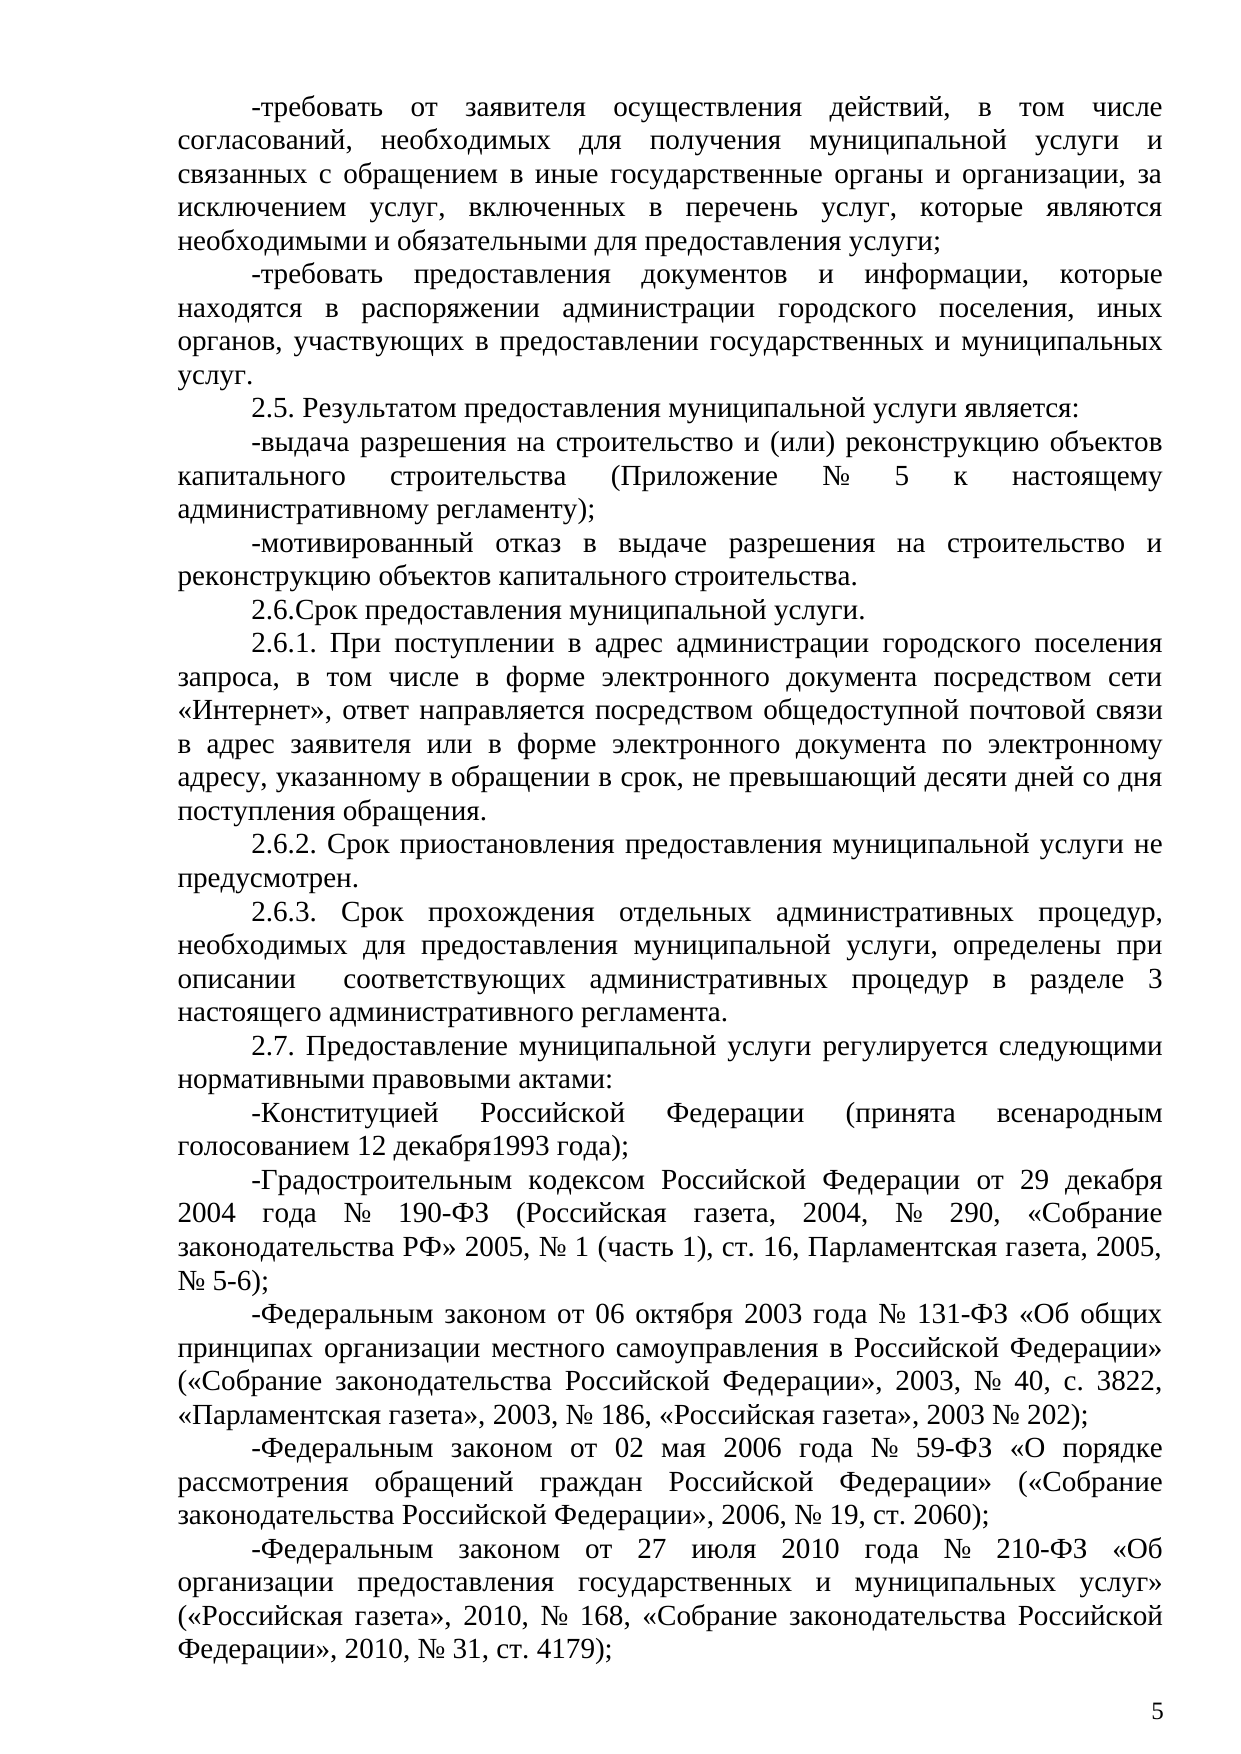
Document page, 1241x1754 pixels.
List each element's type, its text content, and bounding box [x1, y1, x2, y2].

text -Федеральным законом от 27 июля 2010 года № 210-ФЗ «Об организации предоставления государственных и муниципальных услуг» («Российская газета», 2010, № 168, «Собрание законодательства Российской Федерации», 2010, № 31, ст. 4179); [177, 1531, 1163, 1665]
text 2.6.3. Срок прохождения отдельных административных процедур, необходимых для предоставления муниципальной услуги, определены при описании соответствующих административных процедур в разделе 3 настоящего административного регламента. [177, 894, 1163, 1028]
text -мотивированный отказ в выдаче разрешения на строительство и реконструкцию объектов капитального строительства. [177, 525, 1163, 592]
text -Федеральным законом от 06 октября 2003 года № 131-ФЗ «Об общих принципах организации местного самоуправления в Российской Федерации» («Собрание законодательства Российской Федерации», 2003, № 40, с. 3822, «Парламентская газета», 2003, № 186, «Российская газета», 2003 № 202); [177, 1296, 1163, 1430]
text -Градостроительным кодексом Российской Федерации от 29 декабря 2004 года № 190-ФЗ (Российская газета, 2004, № 290, «Собрание законодательства РФ» 2005, № 1 (часть 1), ст. 16, Парламентская газета, 2005, № 5-6); [177, 1162, 1163, 1296]
text -требовать предоставления документов и информации, которые находятся в распоряжении администрации городского поселения, иных органов, участвующих в предоставлении государственных и муниципальных услуг. [177, 256, 1163, 391]
text -выдача разрешения на строительство и (или) реконструкцию объектов капитального строительства (Приложение № 5 к настоящему административному регламенту); [177, 424, 1163, 525]
text -Федеральным законом от 02 мая 2006 года № 59-ФЗ «О порядке рассмотрения обращений граждан Российской Федерации» («Собрание законодательства Российской Федерации», 2006, № 19, ст. 2060); [177, 1430, 1163, 1531]
text 2.6.1. При поступлении в адрес администрации городского поселения запроса, в том числе в форме электронного документа посредством сети «Интернет», ответ направляется посредством общедоступной почтовой связи в адрес заявителя или в форме электронного документа по электронному адресу, указанному в обращении в срок, не превышающий десяти дней со дня поступления обращения. [177, 625, 1163, 827]
text 2.6.Срок предоставления муниципальной услуги. [177, 592, 1163, 625]
text 2.6.2. Срок приостановления предоставления муниципальной услуги не предусмотрен. [177, 827, 1163, 894]
text 2.7. Предоставление муниципальной услуги регулируется следующими нормативными правовыми актами: [177, 1028, 1163, 1095]
text 2.5. Результатом предоставления муниципальной услуги является: [177, 391, 1163, 424]
text -требовать от заявителя осуществления действий, в том числе согласований, необходимых для получения муниципальной услуги и связанных с обращением в иные государственные органы и организации, за исключением услуг, включенных в перечень услуг, которые являются необходимыми и обязательными для предоставления услуги; [177, 89, 1163, 256]
text -Конституцией Российской Федерации (принята всенародным голосованием 12 декабря1993 года); [177, 1095, 1163, 1162]
